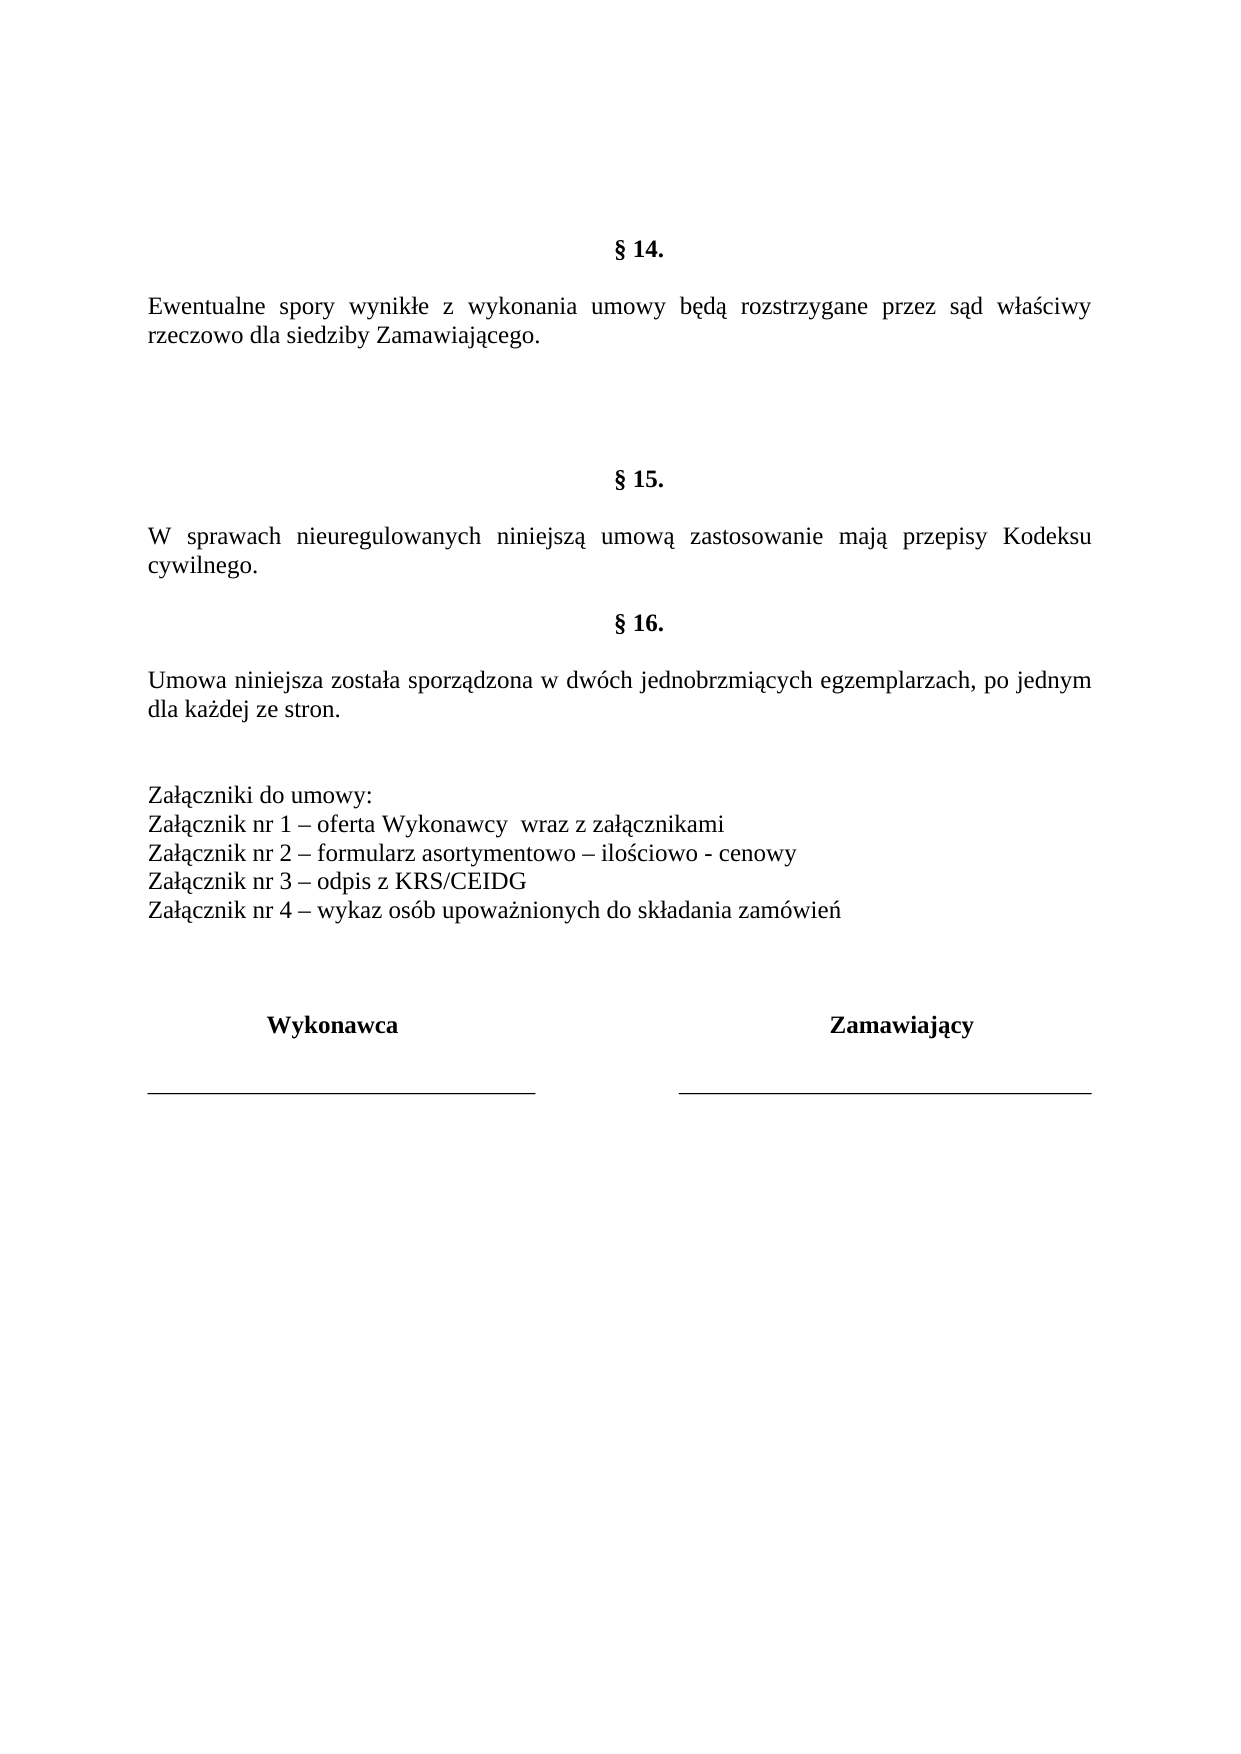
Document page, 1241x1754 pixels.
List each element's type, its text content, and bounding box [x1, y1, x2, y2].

text § 16. [185, 608, 1093, 636]
text § 15. [185, 464, 1093, 493]
text Wykonawca Zamawiający [148, 1010, 1093, 1039]
text Załącznik nr 1 – oferta Wykonawcy wraz z załącznikami [148, 809, 1093, 838]
text § 14. [185, 234, 1093, 263]
text Załączniki do umowy: [148, 780, 1093, 809]
text Ewentualne spory wynikłe z wykonania umowy będą rozstrzygane przez sąd właściwy rzeczowo dla siedziby Zamawiającego. [148, 291, 1093, 349]
text _______________________________ _________________________________ [148, 1068, 1093, 1096]
text Załącznik nr 4 – wykaz osób upoważnionych do składania zamówień [148, 895, 1093, 924]
text Umowa niniejsza została sporządzona w dwóch jednobrzmiących egzemplarzach, po jednym dla każdej ze stron. [148, 665, 1093, 723]
text Załącznik nr 2 – formularz asortymentowo – ilościowo - cenowy [148, 838, 1093, 866]
text Załącznik nr 3 – odpis z KRS/CEIDG [148, 866, 1093, 895]
text W sprawach nieuregulowanych niniejszą umową zastosowanie mają przepisy Kodeksu cywilnego. [148, 521, 1093, 579]
